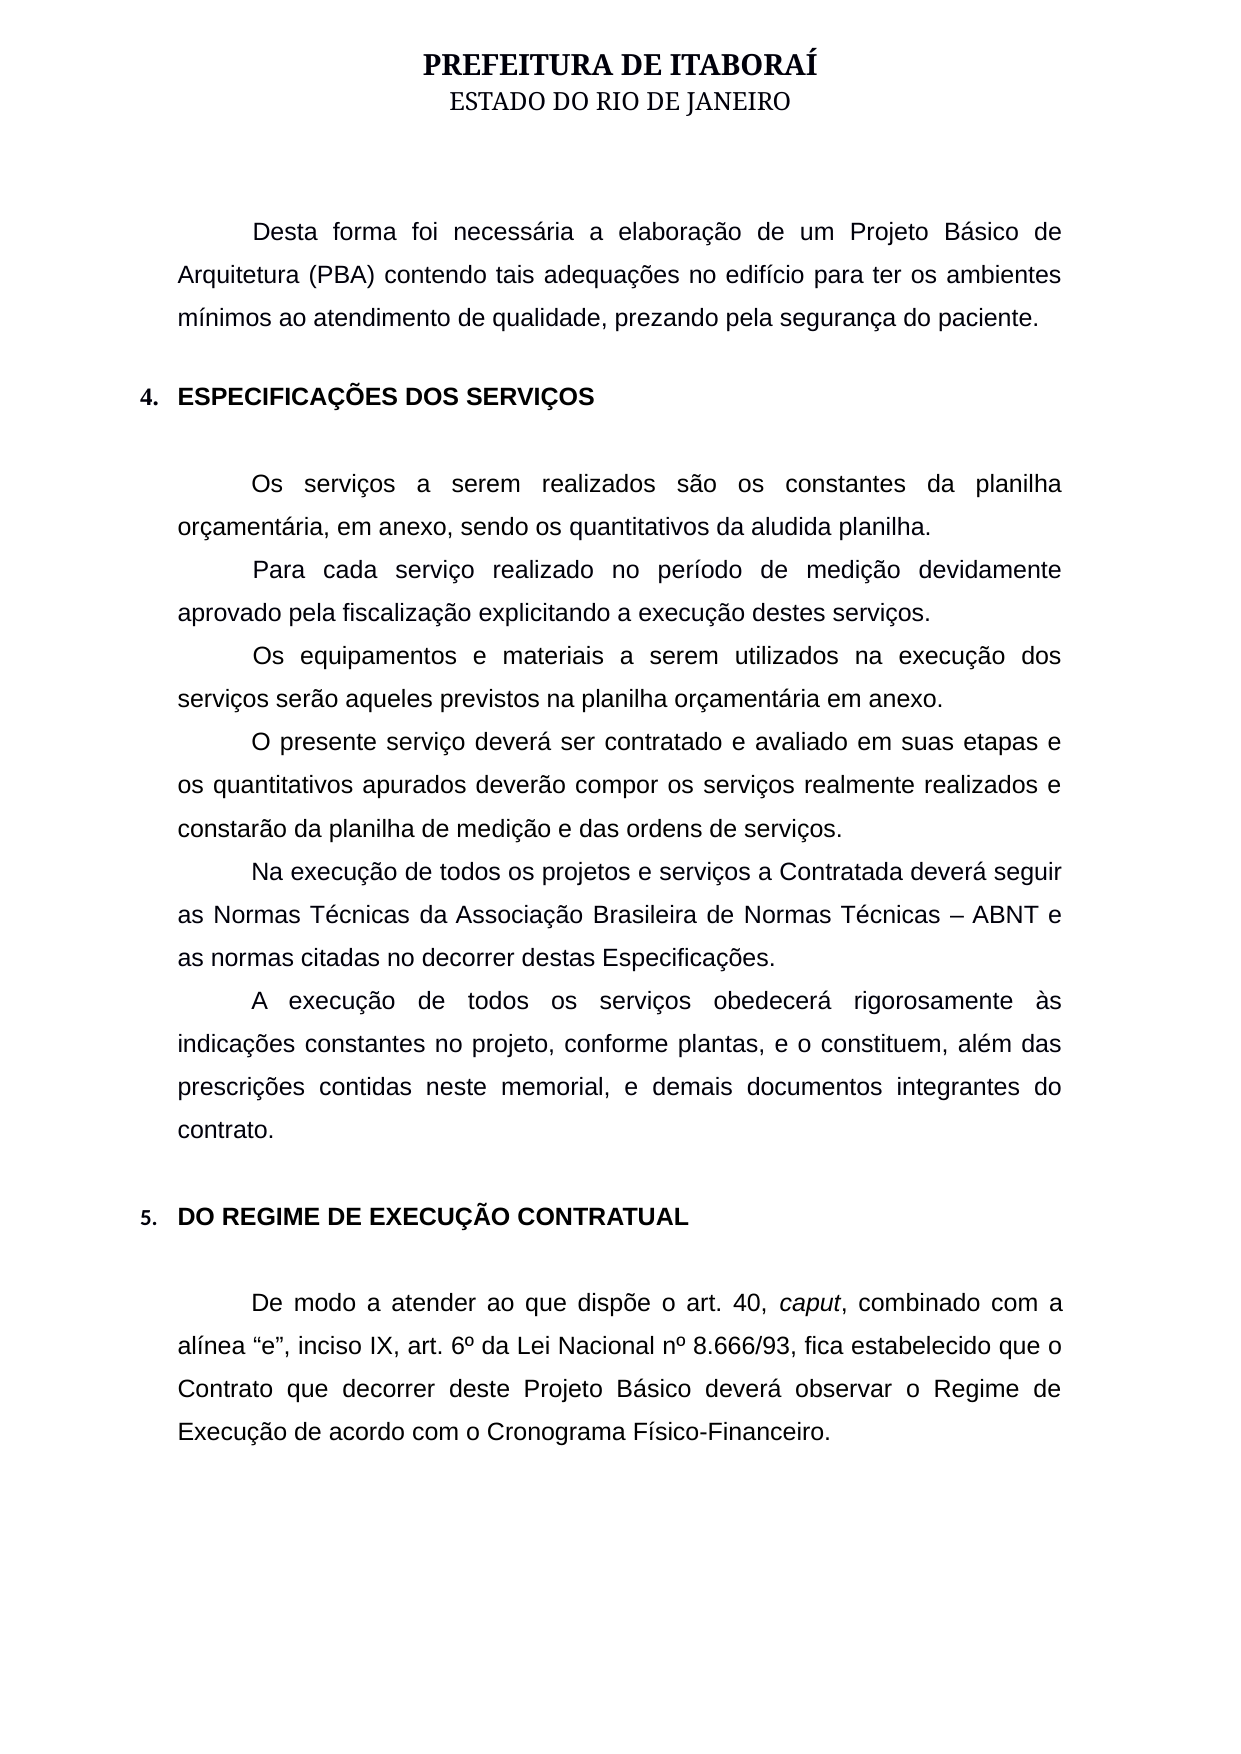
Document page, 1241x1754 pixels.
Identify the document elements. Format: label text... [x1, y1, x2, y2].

text Desta forma foi necessária a elaboração de um Projeto Básico de Arquitetura (PBA) contendo tais adequações no edifício para ter os ambientes mínimos ao atendimento de qualidade, prezando pela segurança do paciente. [177, 217, 1063, 332]
text Os serviços a serem realizados são os constantes da planilha orçamentária, em anexo, sendo os quantitativos da aludida planilha. [177, 469, 1063, 541]
text Para cada serviço realizado no período de medição devidamente aprovado pela fiscalização explicitando a execução destes serviços. [177, 555, 1063, 627]
text Na execução de todos os projetos e serviços a Contratada deverá seguir as Normas Técnicas da Associação Brasileira de Normas Técnicas – ABNT e as normas citadas no decorrer destas Especificações. [177, 857, 1063, 972]
list ESPECIFICAÇÕES DOS SERVIÇOS [140, 382, 1063, 411]
list De modo a atender ao que dispõe o art. 40, caput, combinado com a alínea “e”, inciso IX, art. 6º da Lei Nacional nº 8.666/93, fica estabelecido que o Contrato que decorrer deste Projeto Básico deverá observar o Regime de Execução de acordo com o Cronograma Físico-Financeiro. [177, 1287, 1063, 1446]
list DO REGIME DE EXECUÇÃO CONTRATUAL [140, 1202, 1063, 1231]
text A execução de todos os serviços obedecerá rigorosamente às indicações constantes no projeto, conforme plantas, e o constituem, além das prescrições contidas neste memorial, e demais documentos integrantes do contrato. [177, 986, 1063, 1144]
text Os equipamentos e materiais a serem utilizados na execução dos serviços serão aqueles previstos na planilha orçamentária em anexo. [177, 641, 1063, 713]
text O presente serviço deverá ser contratado e avaliado em suas etapas e os quantitativos apurados deverão compor os serviços realmente realizados e constarão da planilha de medição e das ordens de serviços. [177, 727, 1063, 842]
